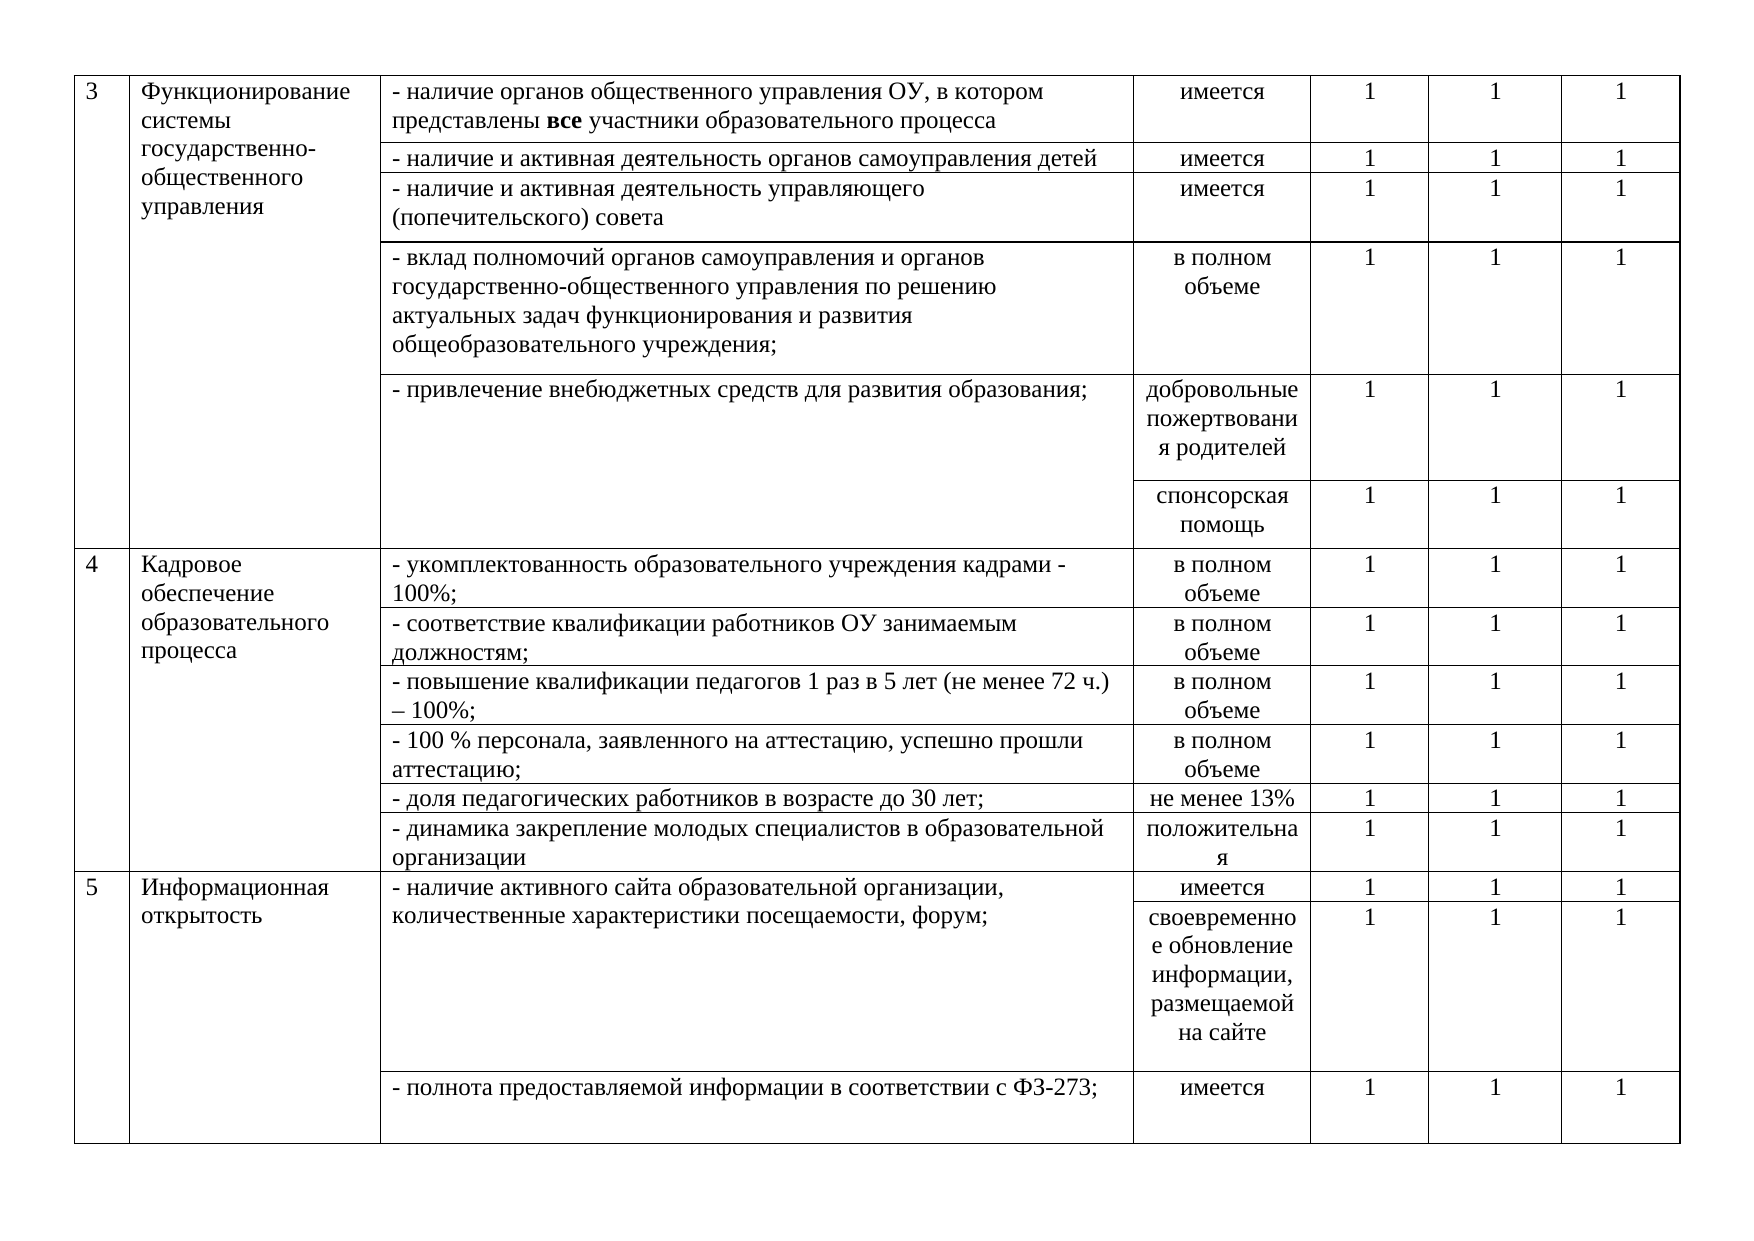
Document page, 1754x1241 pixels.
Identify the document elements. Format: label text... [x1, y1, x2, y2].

table_cell - наличие и активная деятельность органов самоуправления детей [381, 143, 1133, 172]
table_cell 1 [1429, 173, 1561, 241]
table_cell спонсорская помощь [1134, 481, 1310, 548]
table_cell 1 [1429, 608, 1561, 665]
table_cell 1 [1562, 725, 1679, 782]
table_cell 1 [1311, 243, 1428, 373]
table_cell 1 [1562, 872, 1679, 901]
table_cell 1 [1562, 243, 1679, 373]
table_cell 1 [1429, 481, 1561, 548]
table_cell 1 [1311, 481, 1428, 548]
table_cell 1 [1311, 784, 1428, 812]
table_cell имеется [1134, 143, 1310, 172]
table_cell - наличие и активная деятельность управляющего (попечительского) совета [381, 173, 1133, 241]
table_cell не менее 13% [1134, 784, 1310, 812]
table_cell в полном объеме [1134, 243, 1310, 373]
table_cell 1 [1562, 143, 1679, 172]
table_cell Функционирование системы государственно-общественного управления [130, 76, 380, 548]
table_cell имеется [1134, 76, 1310, 142]
table_cell 1 [1429, 143, 1561, 172]
table_cell 1 [1429, 725, 1561, 782]
table_cell - повышение квалификации педагогов 1 раз в 5 лет (не менее 72 ч.) – 100%; [381, 666, 1133, 724]
table_cell 1 [1429, 375, 1561, 479]
table_cell - полнота предоставляемой информации в соответствии с ФЗ-273; [381, 1072, 1133, 1143]
table_cell Информационная открытость [130, 872, 380, 1143]
table_cell 1 [1429, 76, 1561, 142]
table_cell - вклад полномочий органов самоуправления и органов государственно-общественного управления по решению актуальных задач функционирования и развития общеобразовательного учреждения; [381, 243, 1133, 373]
table_cell 1 [1429, 1072, 1561, 1143]
table_cell 1 [1429, 784, 1561, 812]
table_cell положительная [1134, 813, 1310, 871]
table_cell 4 [75, 549, 129, 871]
table_cell 1 [1562, 173, 1679, 241]
table_cell 1 [1311, 143, 1428, 172]
table_cell 1 [1429, 813, 1561, 871]
table_cell Кадровое обеспечение образовательного процесса [130, 549, 380, 871]
table_cell в полном объеме [1134, 666, 1310, 724]
table_cell 1 [1429, 666, 1561, 724]
table_cell - наличие активного сайта образовательной организации, количественные характеристики посещаемости, форум; [381, 872, 1133, 1071]
table_cell 1 [1311, 902, 1428, 1071]
table_cell 1 [1311, 813, 1428, 871]
table_cell 1 [1429, 549, 1561, 607]
table_cell 1 [1311, 375, 1428, 479]
table_cell 1 [1562, 549, 1679, 607]
table_cell 1 [1311, 666, 1428, 724]
table_cell 1 [1429, 902, 1561, 1071]
table_cell 1 [1562, 481, 1679, 548]
table_cell 1 [1562, 784, 1679, 812]
table_cell - динамика закрепление молодых специалистов в образовательной организации [381, 813, 1133, 871]
table_cell 5 [75, 872, 129, 1143]
table_cell добровольные пожертвования родителей [1134, 375, 1310, 479]
table_cell - соответствие квалификации работников ОУ занимаемым должностям; [381, 608, 1133, 665]
table_cell 1 [1562, 1072, 1679, 1143]
table_cell 1 [1429, 243, 1561, 373]
table_cell 1 [1562, 76, 1679, 142]
table_cell 1 [1311, 76, 1428, 142]
table_cell 1 [1562, 902, 1679, 1071]
table_cell 1 [1311, 549, 1428, 607]
table_cell - укомплектованность образовательного учреждения кадрами -100%; [381, 549, 1133, 607]
table_cell 1 [1311, 173, 1428, 241]
table_cell 1 [1562, 813, 1679, 871]
table_cell 1 [1311, 872, 1428, 901]
table_cell - привлечение внебюджетных средств для развития образования; [381, 375, 1133, 548]
table_cell имеется [1134, 872, 1310, 901]
table_cell - наличие органов общественного управления ОУ, в котором представлены все участники образовательного процесса [381, 76, 1133, 142]
table_cell 1 [1562, 608, 1679, 665]
table_cell - доля педагогических работников в возрасте до 30 лет; [381, 784, 1133, 812]
table_cell своевременное обновление информации, размещаемой на сайте [1134, 902, 1310, 1071]
table_cell - 100 % персонала, заявленного на аттестацию, успешно прошли аттестацию; [381, 725, 1133, 782]
table_cell 1 [1311, 608, 1428, 665]
table_cell 1 [1429, 872, 1561, 901]
table_cell в полном объеме [1134, 725, 1310, 782]
table_cell 3 [75, 76, 129, 548]
table_cell 1 [1562, 375, 1679, 479]
table_cell имеется [1134, 173, 1310, 241]
table_cell 1 [1562, 666, 1679, 724]
table_cell в полном объеме [1134, 549, 1310, 607]
table_cell имеется [1134, 1072, 1310, 1143]
table_cell 1 [1311, 1072, 1428, 1143]
table_cell 1 [1311, 725, 1428, 782]
table_cell в полном объеме [1134, 608, 1310, 665]
